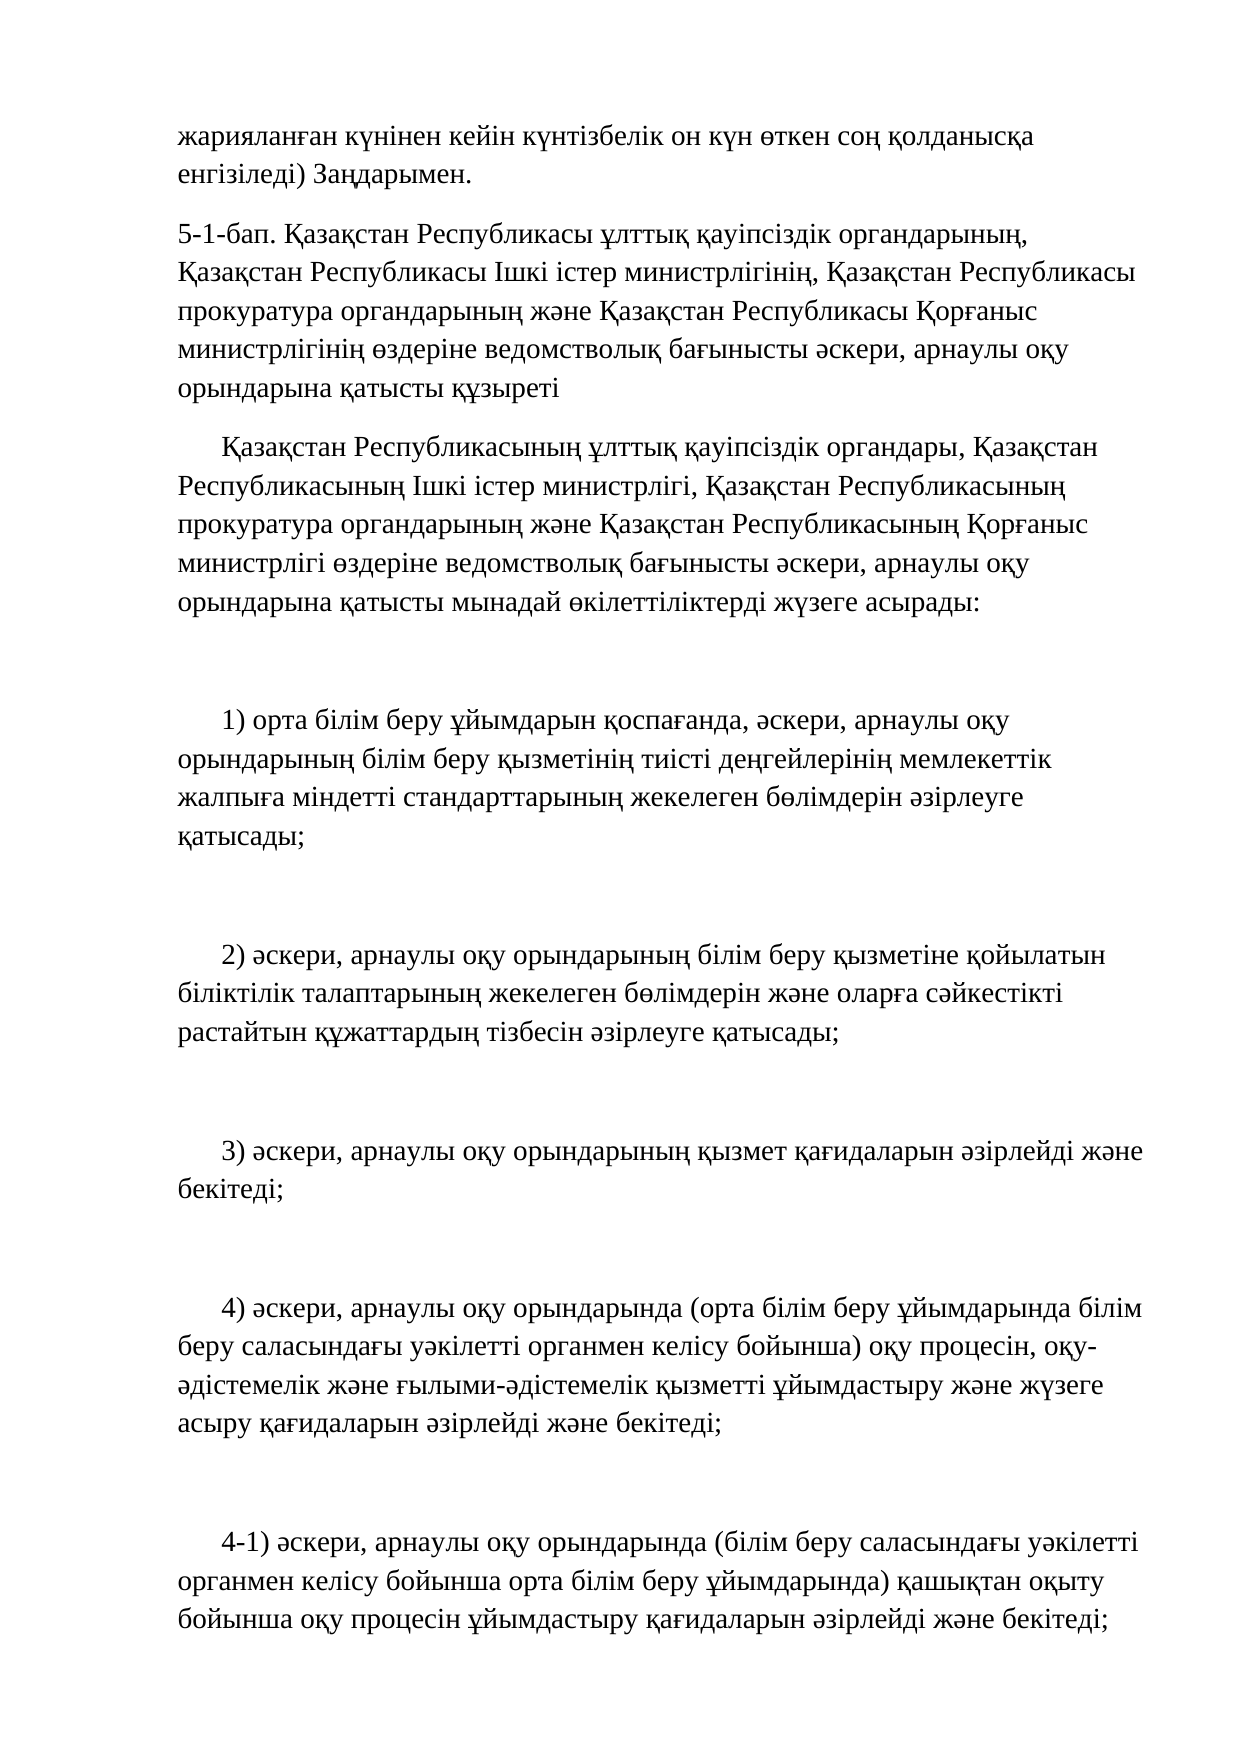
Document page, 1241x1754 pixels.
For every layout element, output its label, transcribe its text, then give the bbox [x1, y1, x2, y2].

text 3) әскери, арнаулы оқу орындарының қызмет қағидаларын әзірлейді және бекітеді; [177, 1133, 1152, 1205]
text 5-1-бап. Қазақстан Республикасы ұлттық қауіпсіздік органдарының, Қазақстан Республикасы Ішкі істер министрлігінің, Қазақстан Республикасы прокуратура органдарының және Қазақстан Республикасы Қорғаныс министрлігінің өздеріне ведомстволық бағынысты әскери, арнаулы оқу орындарына қатысты құзыреті [177, 216, 1152, 404]
text Қазақстан Республикасының ұлттық қауіпсіздік органдары, Қазақстан Республикасының Ішкі істер министрлігі, Қазақстан Республикасының прокуратура органдарының және Қазақстан Республикасының Қорғаныс министрлігі өздеріне ведомстволық бағынысты әскери, арнаулы оқу орындарына қатысты мынадай өкілеттіліктерді жүзеге асырады: [177, 429, 1152, 617]
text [177, 118, 1152, 190]
text 1) орта білім беру ұйымдарын қоспағанда, әскери, арнаулы оқу орындарының білім беру қызметінің тиісті деңгейлерінің мемлекеттік жалпыға міндетті стандарттарының жекелеген бөлімдерін әзірлеуге қатысады; [177, 702, 1152, 852]
text 4) әскери, арнаулы оқу орындарында (орта білім беру ұйымдарында білім беру саласындағы уәкілетті органмен келісу бойынша) оқу процесін, оқу-әдістемелік және ғылыми-әдістемелік қызметті ұйымдастыру және жүзеге асыру қағидаларын әзірлейді және бекітеді; [177, 1290, 1152, 1439]
text 4-1) әскери, арнаулы оқу орындарында (білім беру саласындағы уәкілетті органмен келісу бойынша орта білім беру ұйымдарында) қашықтан оқыту бойынша оқу процесін ұйымдастыру қағидаларын әзірлейді және бекітеді; [177, 1524, 1152, 1635]
text 2) әскери, арнаулы оқу орындарының білім беру қызметіне қойылатын біліктілік талаптарының жекелеген бөлімдерін және оларға сәйкестікті растайтын құжаттардың тізбесін әзірлеуге қатысады; [177, 937, 1152, 1047]
